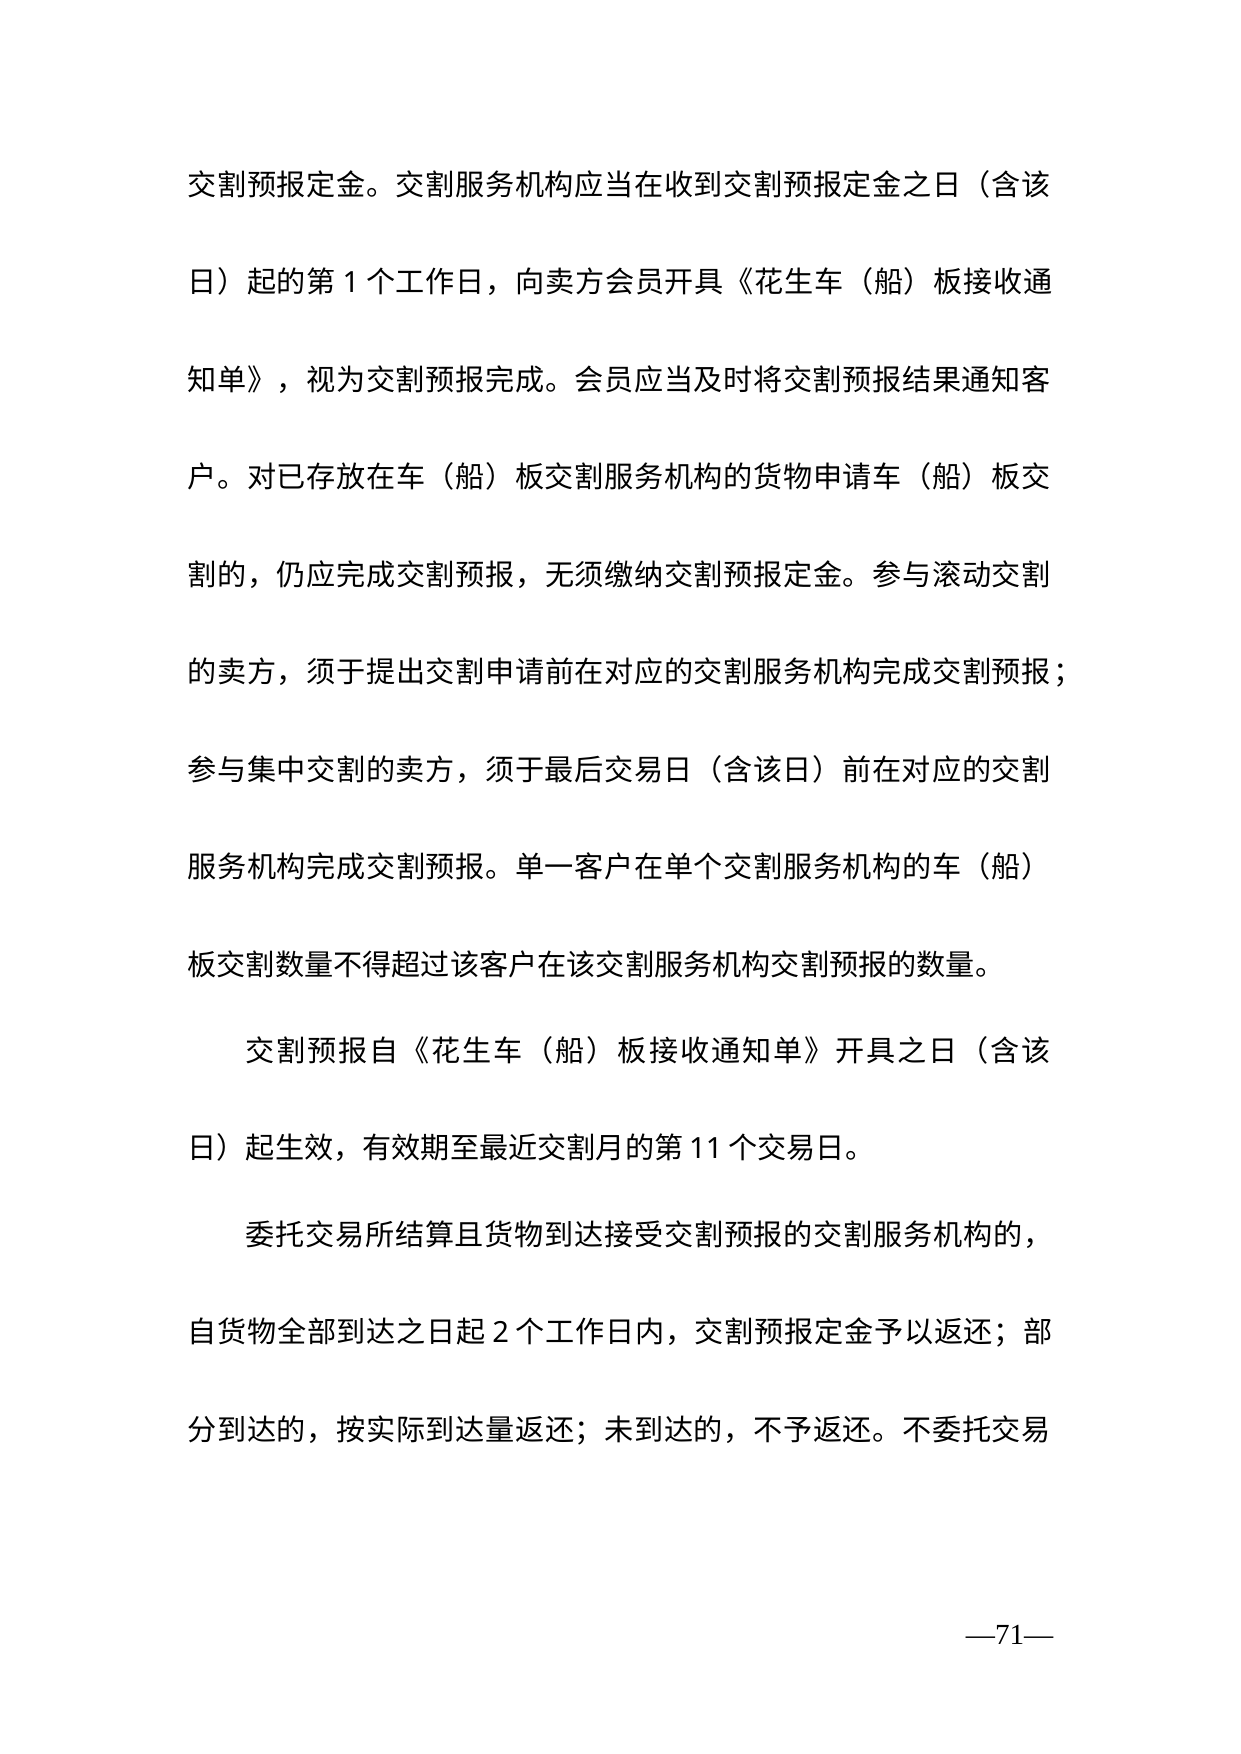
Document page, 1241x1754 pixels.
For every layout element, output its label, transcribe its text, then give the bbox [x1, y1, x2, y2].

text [187, 1200, 1053, 1460]
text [187, 150, 1053, 995]
text 交割预报自《花生车（船）板接收通知单》开具之日（含该日）起生效，有效期至最近交割月的第11个交易日。 [187, 1016, 1053, 1179]
